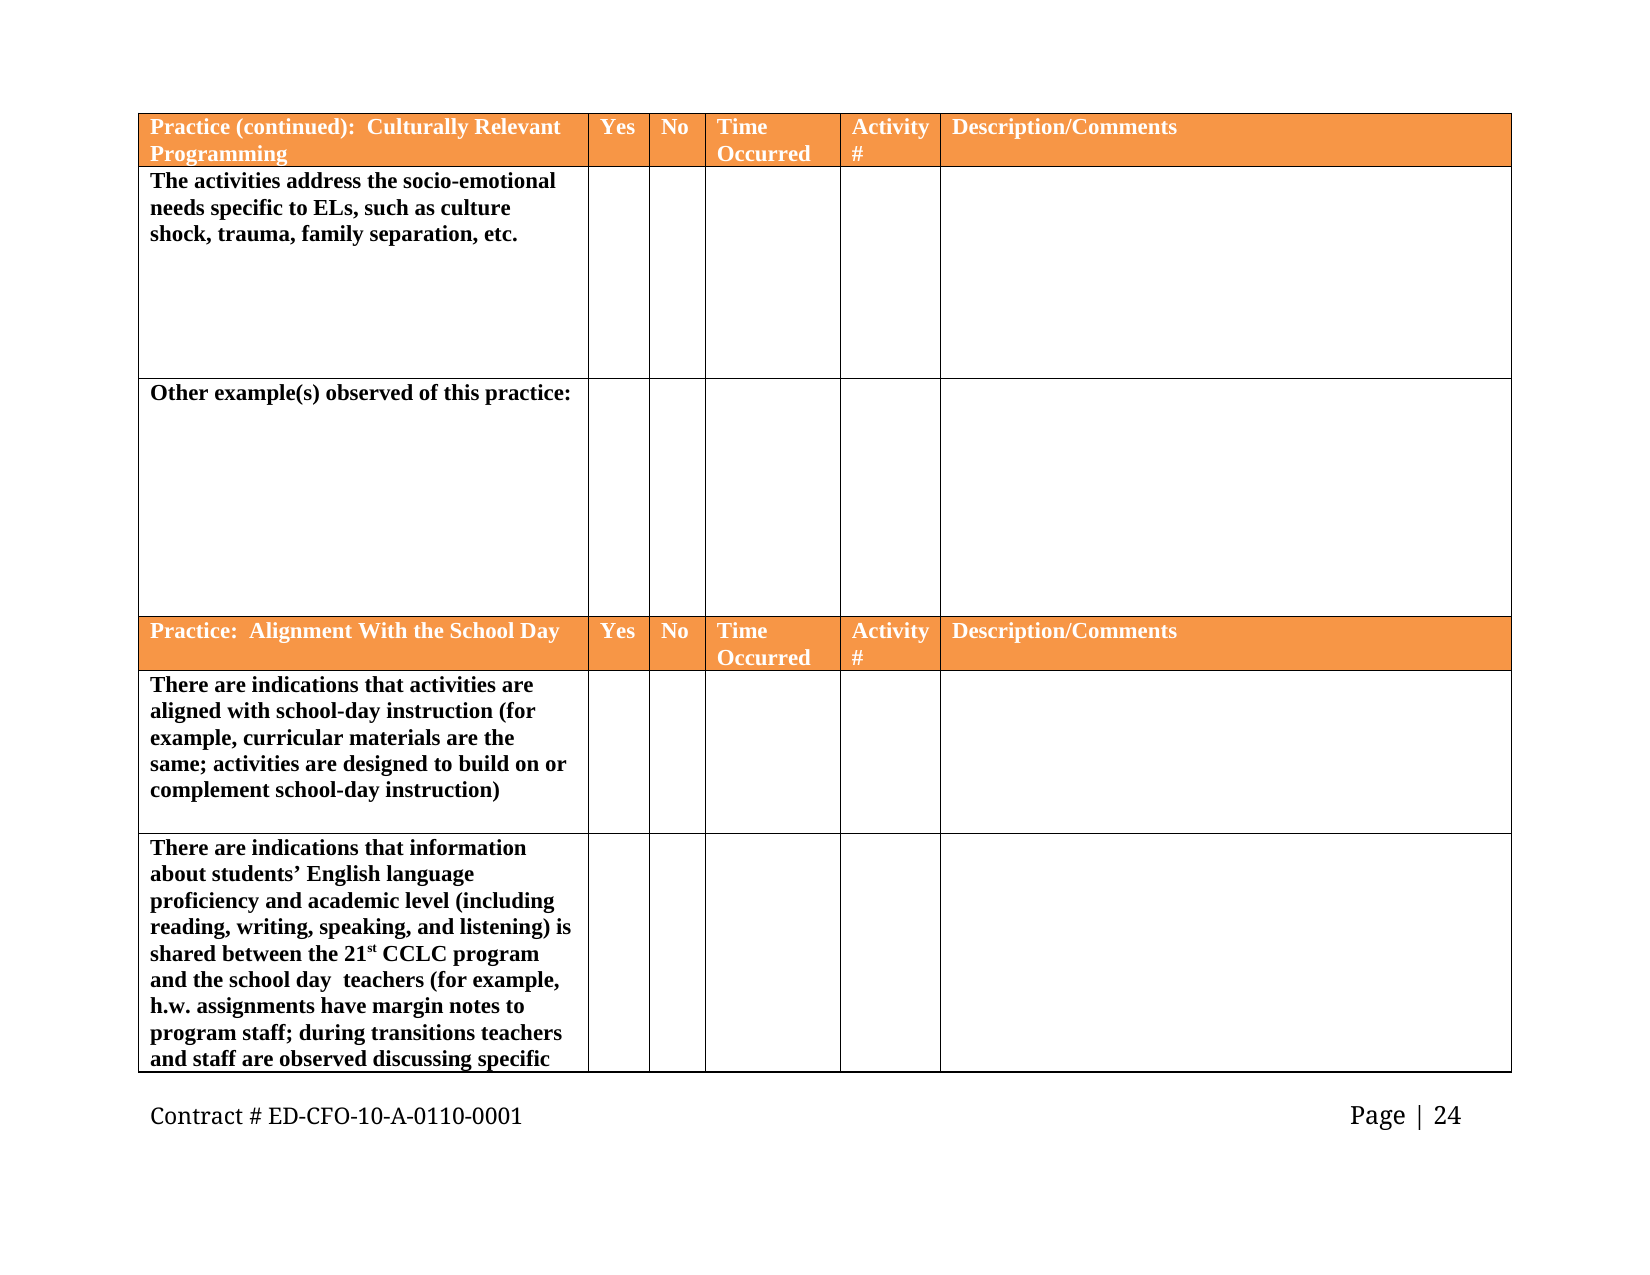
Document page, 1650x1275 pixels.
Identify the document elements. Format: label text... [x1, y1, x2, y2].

table_cell [650, 834, 705, 1071]
table_cell [650, 671, 705, 833]
table_header Activity # [841, 114, 940, 166]
table_cell [706, 379, 840, 616]
table_cell There are indications that activities are aligned with school-day instruction (for example, curricular materials are the same; activities are designed to build on or complement school-day instruction) [139, 671, 588, 833]
table_header Time Occurred [706, 114, 840, 166]
table_cell Practice: Alignment With the School Day [139, 617, 588, 670]
table_cell [589, 167, 649, 378]
table_cell Activity # [841, 617, 940, 670]
table_cell [706, 834, 840, 1071]
table_cell [941, 834, 1511, 1071]
table_header No [650, 114, 705, 166]
table_cell Description/Comments [941, 617, 1511, 670]
table_cell [841, 834, 940, 1071]
table_cell [941, 379, 1511, 616]
table_cell [841, 379, 940, 616]
table_cell Other example(s) observed of this practice: [139, 379, 588, 616]
table_cell [589, 671, 649, 833]
table_cell [650, 167, 705, 378]
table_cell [139, 834, 588, 1071]
table_cell [941, 671, 1511, 833]
table_cell The activities address the socio-emotional needs specific to ELs, such as culture shock, trauma, family separation, etc. [139, 167, 588, 378]
table_cell [841, 167, 940, 378]
table_cell [589, 834, 649, 1071]
table_cell [650, 379, 705, 616]
table_cell Time Occurred [706, 617, 840, 670]
table_header Yes [589, 114, 649, 166]
table_cell [841, 671, 940, 833]
table_cell [706, 167, 840, 378]
table_cell [941, 167, 1511, 378]
table_cell [589, 379, 649, 616]
table_cell No [650, 617, 705, 670]
table_header Practice (continued): Culturally Relevant Programming [139, 114, 588, 166]
table_cell [706, 671, 840, 833]
table_header Description/Comments [941, 114, 1511, 166]
table_cell Yes [589, 617, 649, 670]
